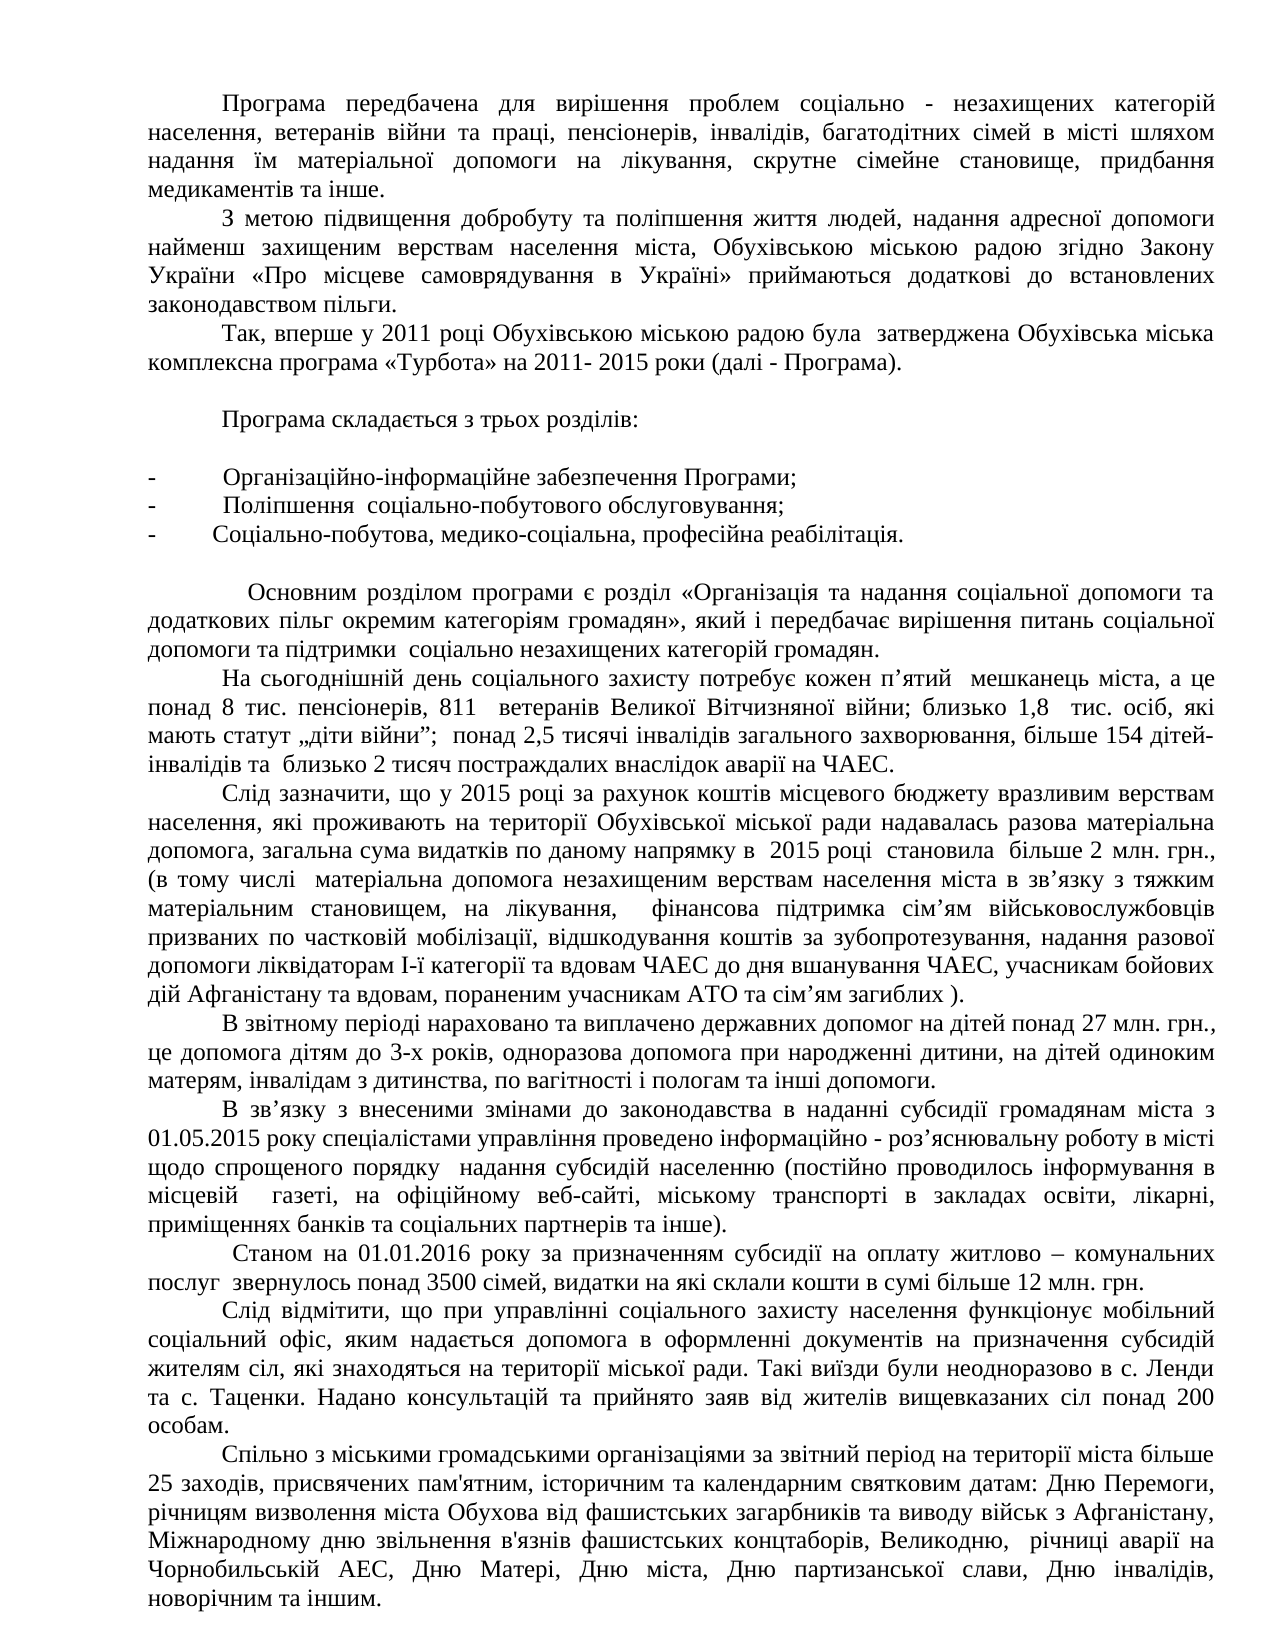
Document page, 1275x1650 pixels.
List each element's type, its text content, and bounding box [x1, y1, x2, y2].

list Організаційно-інформаційне забезпечення Програми; [148, 462, 1216, 490]
text В звітному періоді нараховано та виплачено державних допомог на дітей понад 27 млн. грн., це допомога дітям до 3-х років, одноразова допомога при народженні дитини, на дітей одиноким матерям, інвалідам з дитинства, по вагітності і пологам та інші допомоги. [148, 1008, 1216, 1094]
list Поліпшення соціально-побутового обслуговування; [148, 490, 1216, 519]
text Основним розділом програми є розділ «Організація та надання соціальної допомоги та додаткових пільг окремим категоріям громадян», який і передбачає вирішення питань соціальної допомоги та підтримки соціально незахищених категорій громадян. [148, 577, 1216, 663]
text На сьогоднішній день соціального захисту потребує кожен п’ятий мешканець міста, а це понад 8 тис. пенсіонерів, 811 ветеранів Великої Вітчизняної війни; близько 1,8 тис. осіб, які мають статут „діти війни”; понад 2,5 тисячі інвалідів загального захворювання, більше 154 дітей-інвалідів та близько 2 тисяч постраждалих внаслідок аварії на ЧАЕС. [148, 663, 1216, 778]
text Слід відмітити, що при управлінні соціального захисту населення функціонує мобільний соціальний офіс, яким надається допомога в оформленні документів на призначення субсидій жителям сіл, які знаходяться на території міської ради. Такі виїзди були неодноразово в с. Ленди та с. Таценки. Надано консультацій та прийнято заяв від жителів вищевказаних сіл понад 200 особам. [148, 1295, 1216, 1439]
text Програма складається з трьох розділів: [148, 404, 1216, 433]
text Спільно з міськими громадськими організаціями за звітний період на території міста більше 25 заходів, присвячених пам'ятним, історичним та календарним святковим датам: Дню Перемоги, річницям визволення міста Обухова від фашистських загарбників та виводу військ з Афганістану, Міжнародному дню звільнення в'язнів фашистських концтаборів, Великодню, річниці аварії на Чорнобильській АЕС, Дню Матері, Дню міста, Дню партизанської слави, Дню інвалідів, новорічним та іншим. [148, 1439, 1216, 1612]
text В зв’язку з внесеними змінами до законодавства в наданні субсидії громадянам міста з 01.05.2015 року спеціалістами управління проведено інформаційно - роз’яснювальну роботу в місті щодо спрощеного порядку надання субсидій населенню (постійно проводилось інформування в місцевій газеті, на офіційному веб-сайті, міському транспорті в закладах освіти, лікарні, приміщеннях банків та соціальних партнерів та інше). [148, 1094, 1216, 1238]
text Станом на 01.01.2016 року за призначенням субсидії на оплату житлово – комунальних послуг звернулось понад 3500 сімей, видатки на які склали кошти в сумі більше 12 млн. грн. [148, 1238, 1216, 1295]
text Так, вперше у 2011 році Обухівською міською радою була затверджена Обухівська міська комплексна програма «Турбота» на 2011- 2015 роки (далі - Програма). [148, 318, 1216, 375]
text Програма передбачена для вирішення проблем соціально - незахищених категорій населення, ветеранів війни та праці, пенсіонерів, інвалідів, багатодітних сімей в місті шляхом надання їм матеріальної допомоги на лікування, скрутне сімейне становище, придбання медикаментів та інше. [148, 88, 1216, 203]
text Слід зазначити, що у 2015 році за рахунок коштів місцевого бюджету вразливим верствам населення, які проживають на території Обухівської міської ради надавалась разова матеріальна допомога, загальна сума видатків по даному напрямку в 2015 році становила більше 2 млн. грн., (в тому числі матеріальна допомога незахищеним верствам населення міста в зв’язку з тяжким матеріальним становищем, на лікування, фінансова підтримка сім’ям військовослужбовців призваних по частковій мобілізації, відшкодування коштів за зубопротезування, надання разової допомоги ліквідаторам І-ї категорії та вдовам ЧАЕС до дня вшанування ЧАЕС, учасникам бойових дій Афганістану та вдовам, пораненим учасникам АТО та сім’ям загиблих ). [148, 778, 1216, 1008]
text З метою підвищення добробуту та поліпшення життя людей, надання адресної допомоги найменш захищеним верствам населення міста, Обухівською міською радою згідно Закону України «Про місцеве самоврядування в Україні» приймаються додаткові до встановлених законодавством пільги. [148, 203, 1216, 318]
text - Соціально-побутова, медико-соціальна, професійна реабілітація. [148, 519, 1216, 548]
